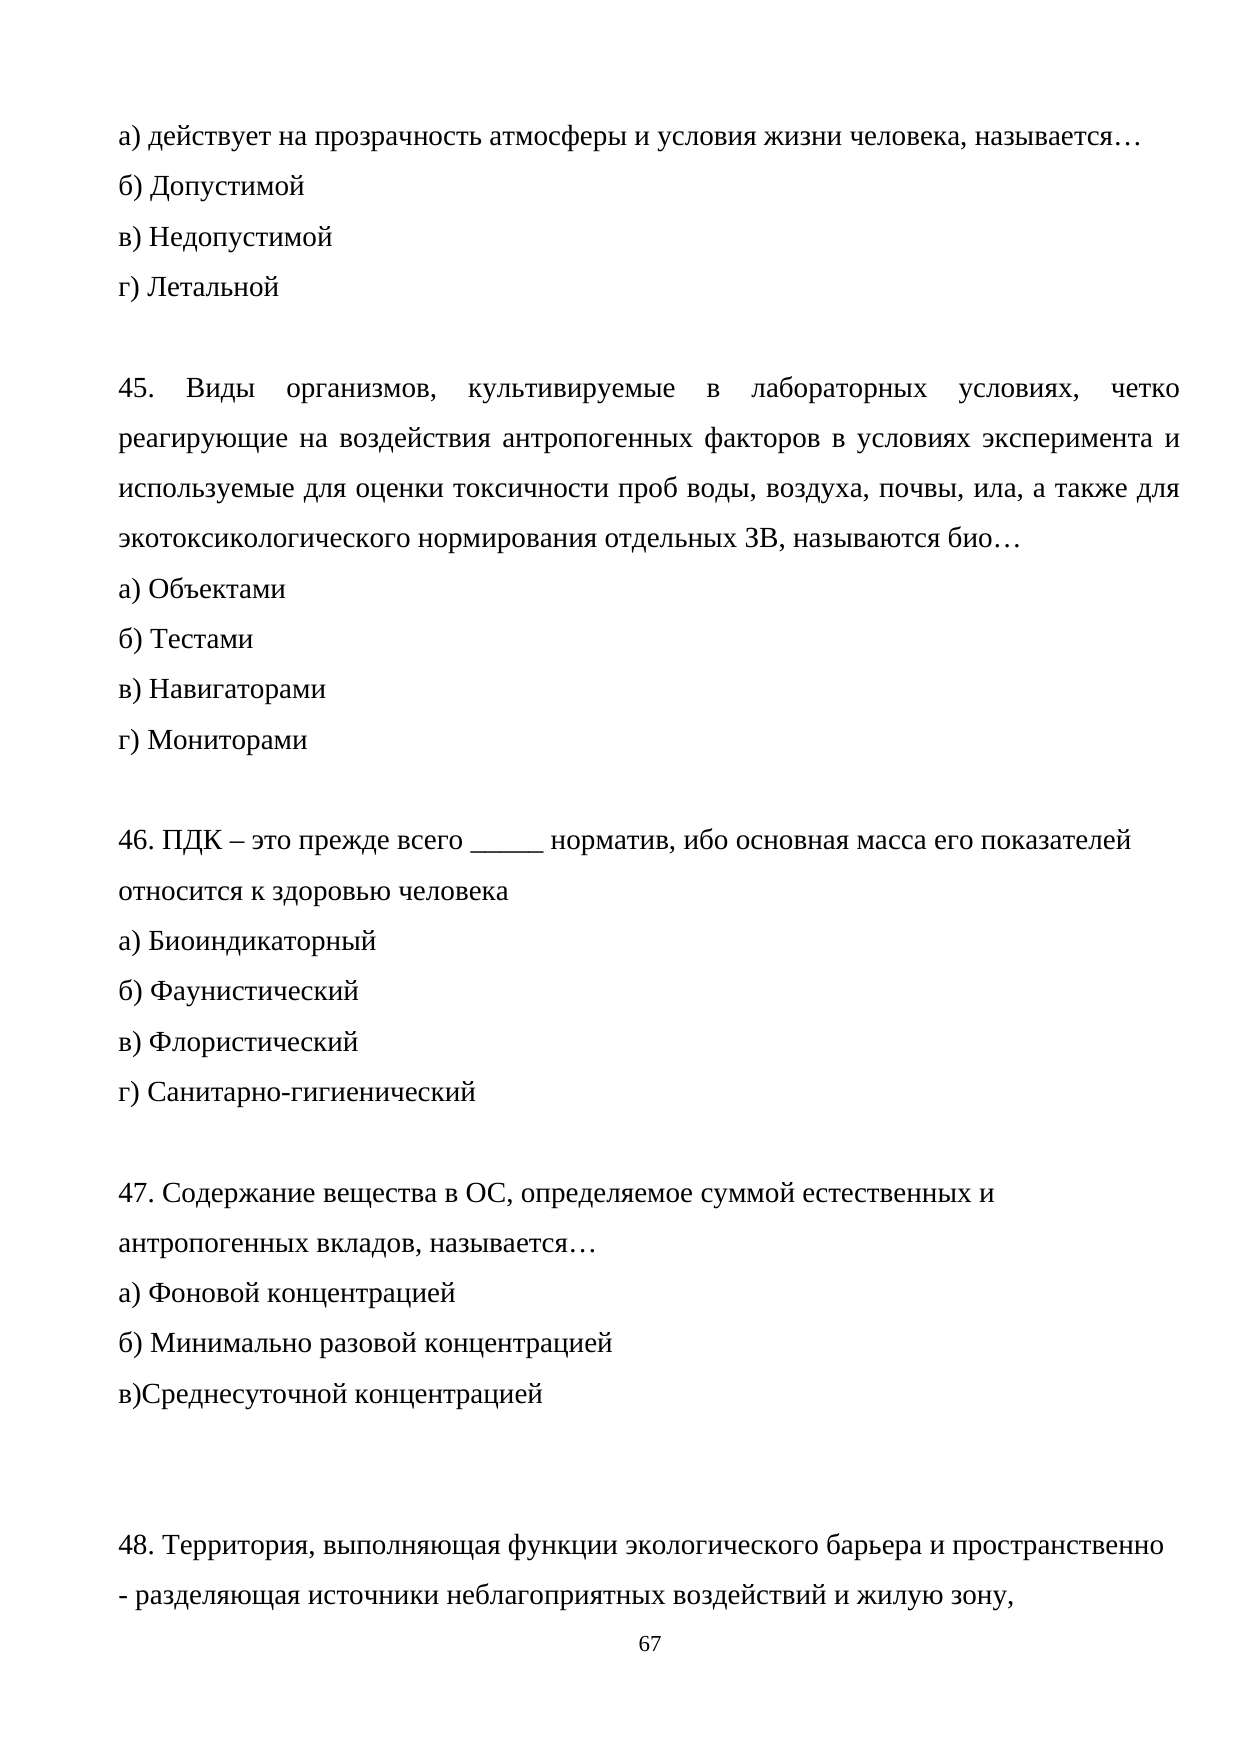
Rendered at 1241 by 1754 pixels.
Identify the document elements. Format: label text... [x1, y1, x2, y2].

text б) Минимально разовой концентрацией [118, 1326, 1181, 1359]
text б) Тестами [118, 621, 1181, 655]
text г) Санитарно-гигиенический [118, 1074, 1181, 1108]
text б) Допустимой [118, 168, 1181, 202]
text г) Мониторами [118, 722, 1181, 755]
text в) Навигаторами [118, 672, 1181, 705]
text 46. ПДК – это прежде всего _____ норматив, ибо основная масса его показателей относится к здоровью человека [118, 822, 1181, 906]
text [118, 1527, 1181, 1611]
text г) Летальной [118, 269, 1181, 303]
text а) Биоиндикаторный [118, 923, 1181, 957]
text 47. Содержание вещества в ОС, определяемое суммой естественных и антропогенных вкладов, называется… [118, 1175, 1181, 1258]
text в) Недопустимой [118, 219, 1181, 252]
text а) Объектами [118, 571, 1181, 604]
text а) Фоновой концентрацией [118, 1275, 1181, 1309]
text 45. Виды организмов, культивируемые в лабораторных условиях, четко реагирующие на воздействия антропогенных факторов в условиях эксперимента и используемые для оценки токсичности проб воды, воздуха, почвы, ила, а также для экотоксикологического нормирования отдельных ЗВ, называются био… [118, 370, 1181, 554]
text б) Фаунистический [118, 973, 1181, 1007]
text в)Среднесуточной концентрацией [118, 1376, 1181, 1409]
text а) действует на прозрачность атмосферы и условия жизни человека, называется… [118, 118, 1181, 152]
text в) Флористический [118, 1024, 1181, 1057]
